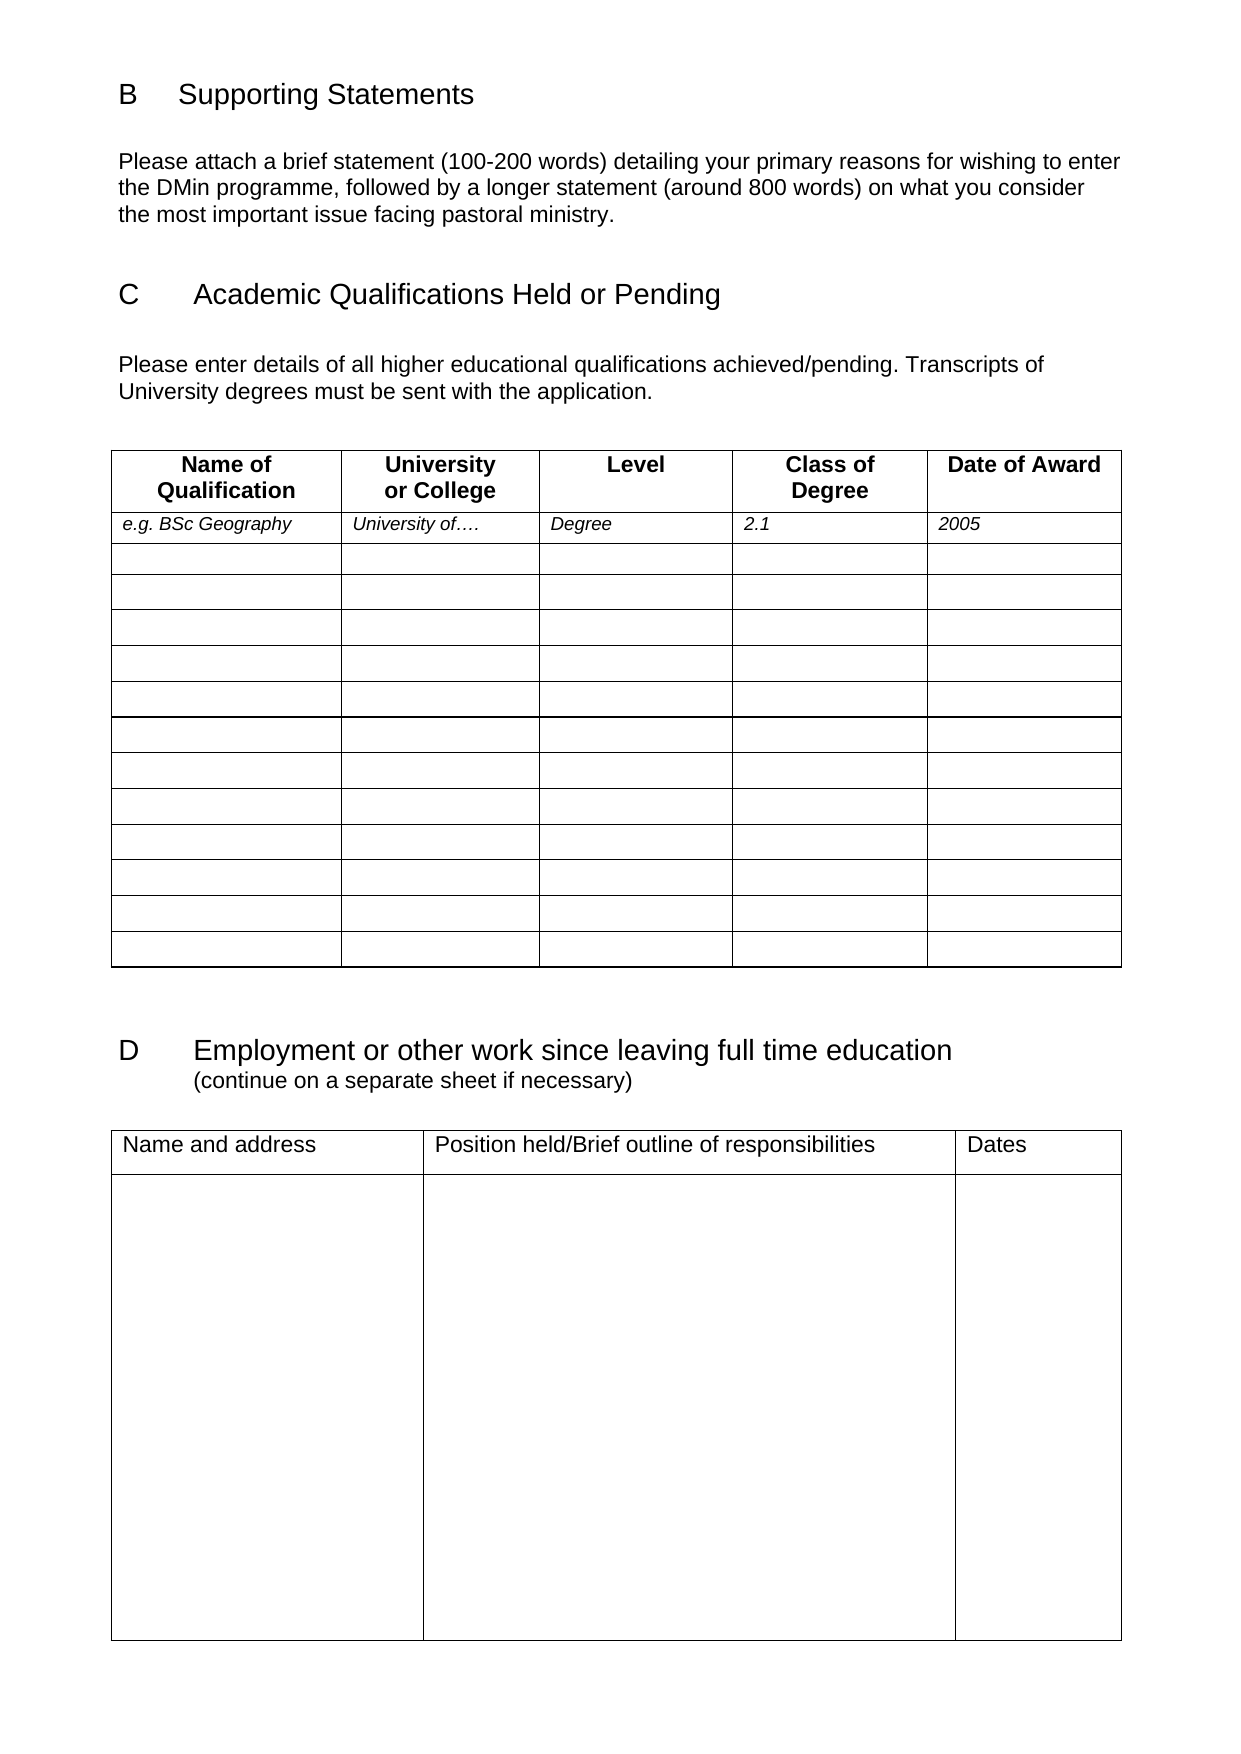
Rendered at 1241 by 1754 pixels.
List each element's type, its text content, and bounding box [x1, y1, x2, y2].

table_cell [733, 718, 927, 752]
table_header University or College [342, 451, 539, 512]
table_cell [733, 753, 927, 788]
table_cell [540, 718, 732, 752]
table_cell [733, 789, 927, 823]
table_cell [928, 610, 1121, 645]
subtitle B Supporting Statements [118, 77, 1122, 111]
table_header Name of Qualification [112, 451, 341, 512]
table_cell [342, 646, 539, 681]
table_cell [342, 682, 539, 716]
table_cell [733, 575, 927, 609]
table_cell 2005 [928, 513, 1121, 542]
table_cell [342, 860, 539, 895]
table_cell [540, 860, 732, 895]
table_cell [733, 896, 927, 931]
table_cell [112, 575, 341, 609]
table_cell [928, 646, 1121, 681]
table_cell [928, 825, 1121, 859]
table_cell [342, 896, 539, 931]
table_cell [112, 932, 341, 966]
table_cell [733, 932, 927, 966]
table_cell [540, 682, 732, 716]
table_cell [928, 753, 1121, 788]
table_cell [112, 825, 341, 859]
table_cell [540, 575, 732, 609]
table_cell e.g. BSc Geography [112, 513, 341, 542]
table_cell University of…. [342, 513, 539, 542]
table_cell [928, 575, 1121, 609]
table_cell [733, 682, 927, 716]
table_cell [928, 718, 1121, 752]
table_cell [112, 682, 341, 716]
table_header Position held/Brief outline of responsibilities [424, 1131, 955, 1174]
text D Employment or other work since leaving full time education [118, 1033, 1122, 1067]
table_cell [424, 1175, 955, 1639]
table_cell [342, 718, 539, 752]
table_cell [733, 646, 927, 681]
table_cell [112, 753, 341, 788]
table_cell 2.1 [733, 513, 927, 542]
table_cell [112, 1175, 423, 1639]
text (continue on a separate sheet if necessary) [118, 1067, 1122, 1093]
table_cell [540, 544, 732, 573]
table_cell [342, 932, 539, 966]
table_cell [540, 610, 732, 645]
table_cell [112, 789, 341, 823]
table_cell [540, 753, 732, 788]
table_header Date of Award [928, 451, 1121, 512]
table_cell [928, 789, 1121, 823]
table_cell [928, 682, 1121, 716]
table_cell [112, 718, 341, 752]
subtitle Please attach a brief statement (100-200 words) detailing your primary reasons for wishing to enter the DMin programme, followed by a longer statement (around 800 words) on what you consider the most important issue facing pastoral ministry. [118, 148, 1122, 227]
table_cell [540, 646, 732, 681]
table_cell Degree [540, 513, 732, 542]
table_cell [733, 610, 927, 645]
table_cell [733, 825, 927, 859]
table_header Name and address [112, 1131, 423, 1174]
table_cell [342, 575, 539, 609]
table_header Class of Degree [733, 451, 927, 512]
table_cell [112, 610, 341, 645]
table_cell [342, 544, 539, 573]
table_cell [342, 789, 539, 823]
table_cell [342, 825, 539, 859]
table_cell [733, 544, 927, 573]
table_cell [733, 860, 927, 895]
table_cell [540, 825, 732, 859]
table_cell [928, 544, 1121, 573]
subtitle C Academic Qualifications Held or Pending [118, 277, 1122, 311]
table_header Dates [956, 1131, 1121, 1174]
table_cell [540, 789, 732, 823]
table_cell [342, 753, 539, 788]
table_header Level [540, 451, 732, 512]
table_cell [540, 896, 732, 931]
table_cell [928, 932, 1121, 966]
table_cell [112, 860, 341, 895]
table_cell [928, 896, 1121, 931]
table_cell [112, 646, 341, 681]
text Please enter details of all higher educational qualifications achieved/pending. Transcripts of University degrees must be sent with the application. [118, 351, 1122, 404]
table_cell [540, 932, 732, 966]
table_cell [342, 610, 539, 645]
table_cell [112, 896, 341, 931]
table_cell [928, 860, 1121, 895]
table_cell [112, 544, 341, 573]
table_cell [956, 1175, 1121, 1639]
